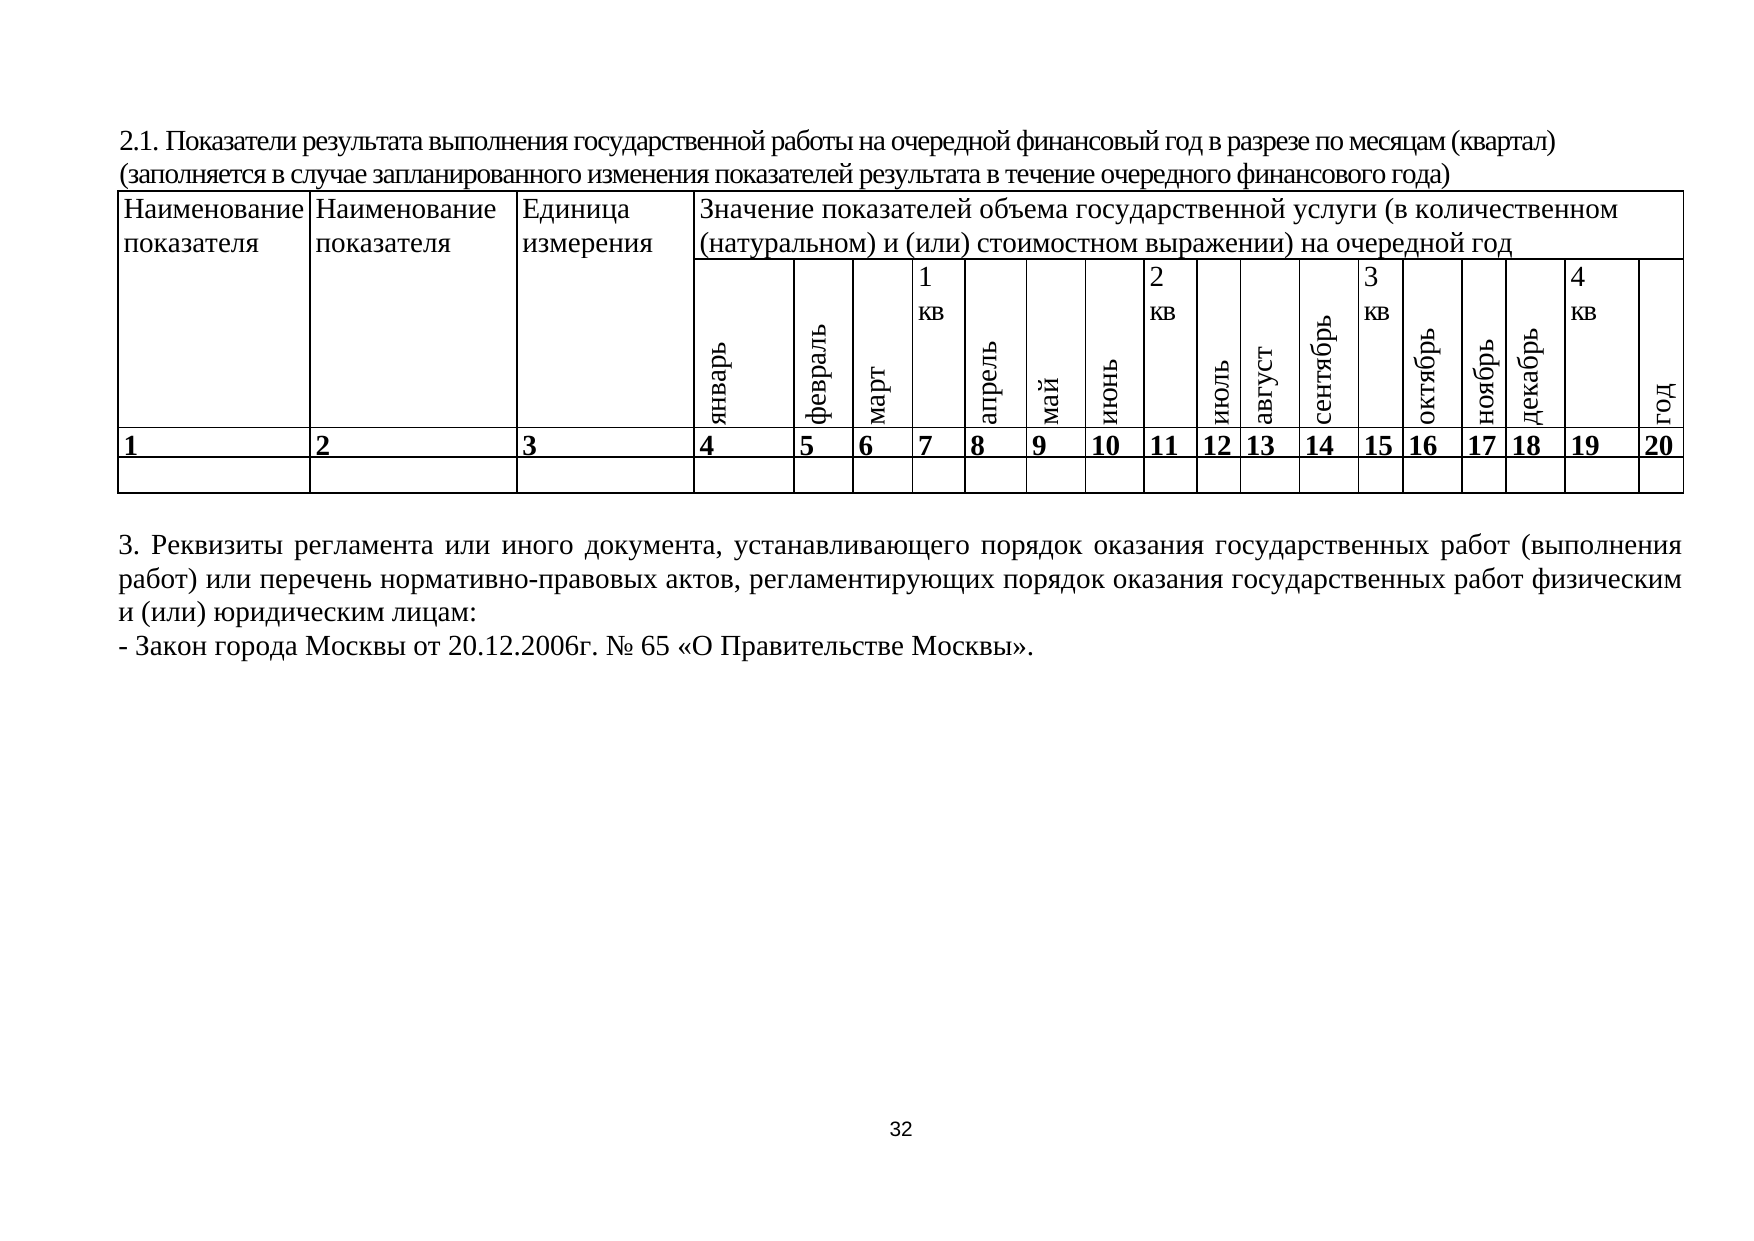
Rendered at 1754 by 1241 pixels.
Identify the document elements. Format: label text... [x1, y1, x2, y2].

table_cell [1463, 458, 1505, 492]
table_cell сентябрь [1300, 260, 1358, 427]
table_cell [913, 458, 964, 492]
table_cell [1300, 458, 1358, 492]
table_cell [854, 458, 912, 492]
text 3. Реквизиты регламента или иного документа, устанавливающего порядок оказания государственных работ (выполнения работ) или перечень нормативно-правовых актов, регламентирующих порядок оказания государственных работ физическим и (или) юридическим лицам: [118, 527, 1684, 628]
table_cell 2 кв [1145, 260, 1196, 427]
table_cell [1145, 458, 1196, 492]
table_cell июль [1198, 260, 1240, 427]
table_cell [1198, 458, 1240, 492]
text - Закон города Москвы от 20.12.2006г. № 65 «О Правительстве Москвы». [118, 628, 1684, 661]
table_cell [1566, 458, 1638, 492]
table_cell [518, 458, 693, 492]
table_cell [1241, 458, 1299, 492]
table_cell 3 кв [1359, 260, 1402, 427]
table_cell [1640, 458, 1683, 492]
table_cell август [1241, 260, 1299, 427]
table_cell [119, 258, 309, 427]
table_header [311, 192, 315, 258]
table_cell март [854, 260, 912, 427]
table_cell февраль [795, 260, 852, 427]
table_cell [966, 458, 1026, 492]
table_cell октябрь [1404, 260, 1461, 427]
table_cell [695, 458, 793, 492]
table_cell [1507, 458, 1564, 492]
table_cell январь [695, 260, 793, 427]
table_cell [311, 258, 516, 427]
table_cell [1086, 458, 1143, 492]
table_cell [1027, 458, 1085, 492]
table_cell [119, 458, 309, 492]
table_cell 1 кв [913, 260, 964, 427]
table_cell апрель [966, 260, 1026, 427]
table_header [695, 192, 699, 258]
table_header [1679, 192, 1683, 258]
table_cell [795, 458, 852, 492]
table_cell ноябрь [1463, 260, 1505, 427]
table_cell год [1640, 260, 1683, 427]
table_cell [1359, 458, 1402, 492]
table_cell [311, 458, 516, 492]
table_cell 4 кв [1566, 260, 1638, 427]
table_cell декабрь [1507, 260, 1564, 427]
table_cell [518, 258, 693, 427]
table_cell май [1027, 260, 1085, 427]
table_cell [1404, 458, 1461, 492]
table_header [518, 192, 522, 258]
table_cell июнь [1086, 260, 1143, 427]
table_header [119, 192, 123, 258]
text 2.1. Показатели результата выполнения государственной работы на очередной финансовый год в разрезе по месяцам (квартал) (заполняется в случае запланированного изменения показателей результата в течение очередного финансового года) [119, 123, 1684, 190]
